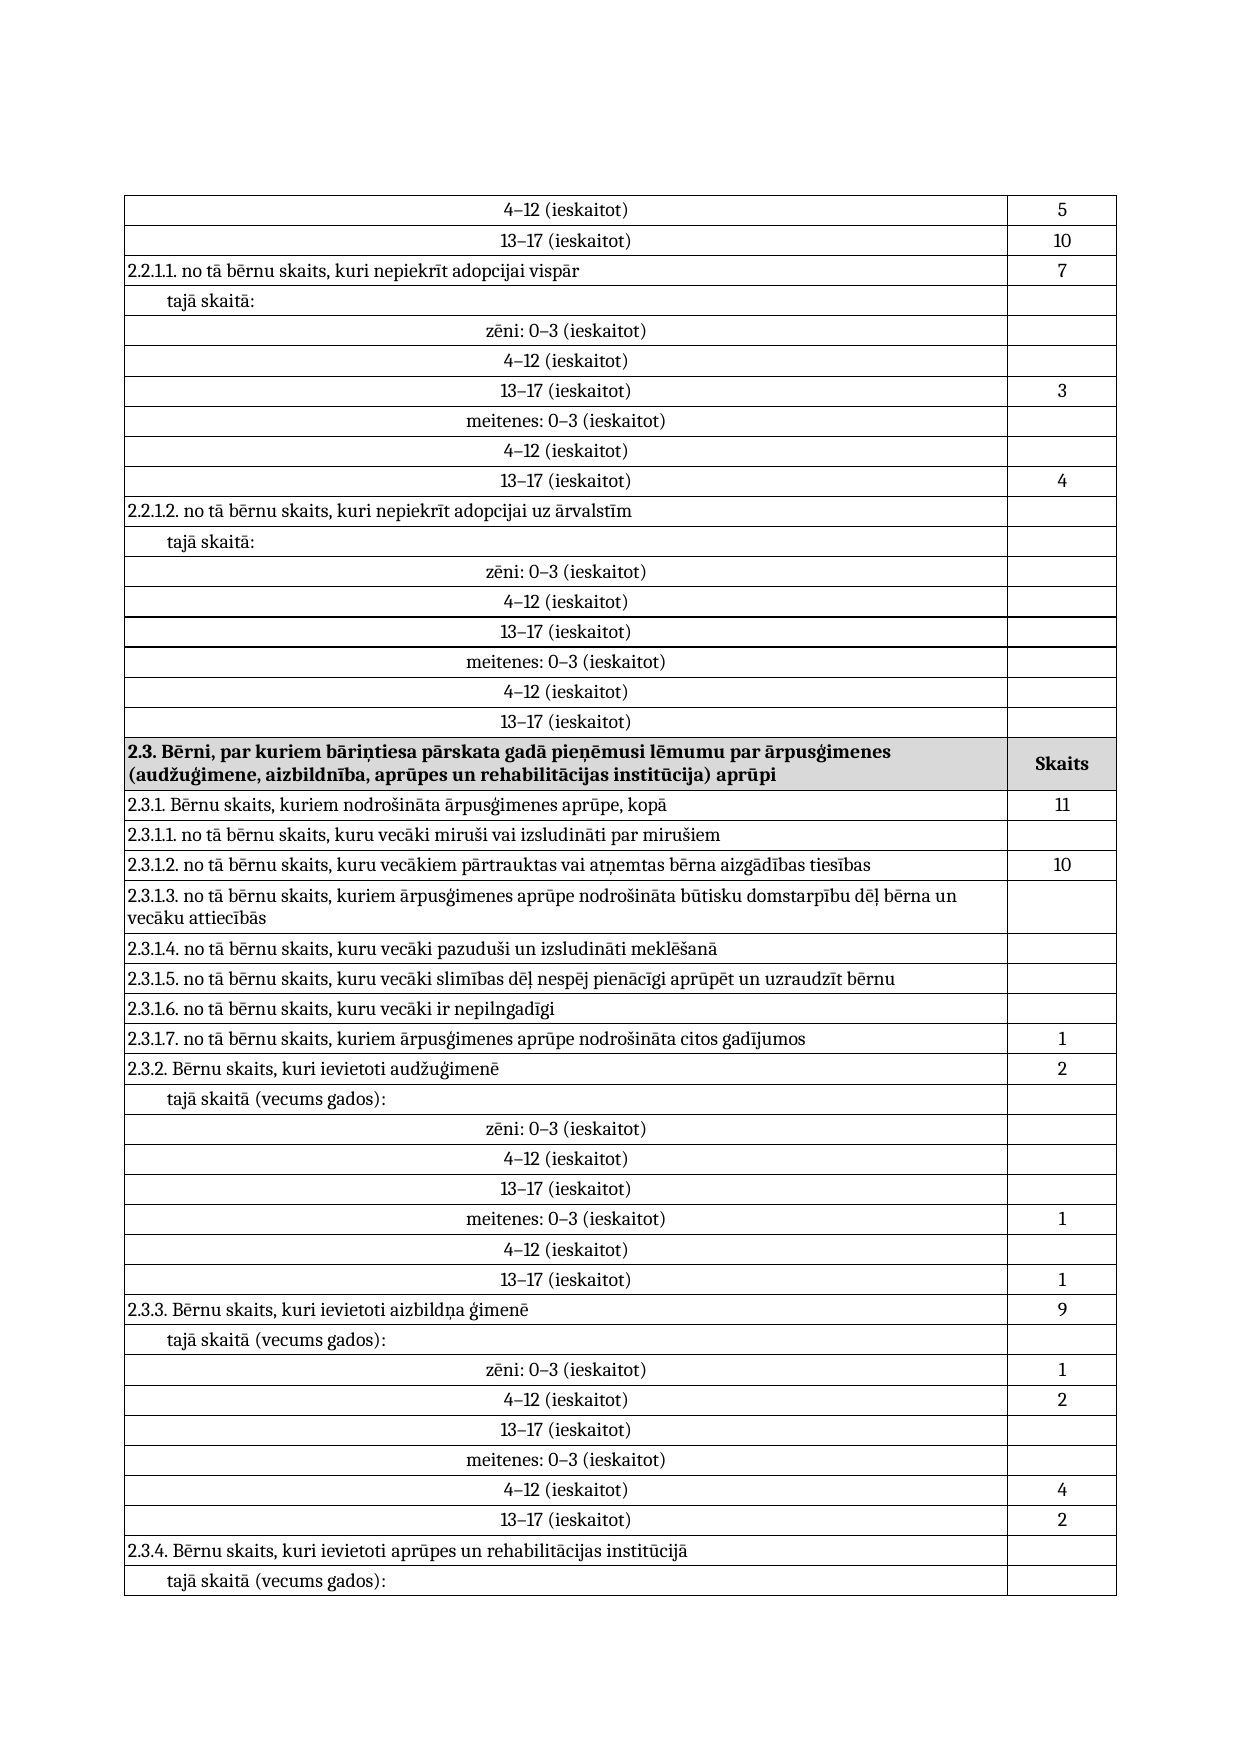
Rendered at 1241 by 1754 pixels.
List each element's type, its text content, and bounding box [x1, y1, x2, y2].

table_cell zēni: 0–3 (ieskaitot) [125, 557, 1007, 586]
table_cell 1 [1008, 1205, 1116, 1234]
table_cell 10 [1008, 226, 1116, 255]
table_cell 2.3.1.3. no tā bērnu skaits, kuriem ārpusģimenes aprūpe nodrošināta būtisku domstarpību dēļ bērna un vecāku attiecībās [125, 881, 1007, 933]
table_cell [1008, 1566, 1116, 1595]
table_cell 9 [1008, 1295, 1116, 1324]
table_cell [1008, 497, 1116, 526]
table_cell 2.2.1.2. no tā bērnu skaits, kuri nepiekrīt adopcijai uz ārvalstīm [125, 497, 1007, 526]
table_cell 13–17 (ieskaitot) [125, 467, 1007, 496]
table_cell 1 [1008, 1355, 1116, 1384]
table_cell [1008, 1446, 1116, 1475]
table_cell tajā skaitā: [125, 286, 1007, 315]
table_cell 2.3.1.4. no tā bērnu skaits, kuru vecāki pazuduši un izsludināti meklēšanā [125, 934, 1007, 963]
table_cell 13–17 (ieskaitot) [125, 1416, 1007, 1445]
table_cell [1008, 437, 1116, 466]
table_cell zēni: 0–3 (ieskaitot) [125, 1355, 1007, 1384]
table_cell 4–12 (ieskaitot) [125, 678, 1007, 707]
table_cell 4–12 (ieskaitot) [125, 1145, 1007, 1174]
table_cell 5 [1008, 196, 1116, 225]
table_cell 4–12 (ieskaitot) [125, 1235, 1007, 1264]
table_cell tajā skaitā: [125, 527, 1007, 556]
table_cell [1008, 678, 1116, 707]
table_cell meitenes: 0–3 (ieskaitot) [125, 1205, 1007, 1234]
table_cell 2.2.1.1. no tā bērnu skaits, kuri nepiekrīt adopcijai vispār [125, 256, 1007, 285]
table_cell [1008, 1536, 1116, 1565]
table_cell tajā skaitā (vecums gados): [125, 1325, 1007, 1354]
table_cell [1008, 407, 1116, 436]
table_cell 2.3.1.2. no tā bērnu skaits, kuru vecākiem pārtrauktas vai atņemtas bērna aizgādības tiesības [125, 851, 1007, 880]
table_cell 7 [1008, 256, 1116, 285]
table_cell 1 [1008, 1265, 1116, 1294]
table_cell 2.3.1.6. no tā bērnu skaits, kuru vecāki ir nepilngadīgi [125, 994, 1007, 1023]
table_cell [1008, 964, 1116, 993]
table_cell 3 [1008, 377, 1116, 406]
table_cell [1008, 618, 1116, 646]
table_cell meitenes: 0–3 (ieskaitot) [125, 1446, 1007, 1475]
table_cell 2.3.1.7. no tā bērnu skaits, kuriem ārpusģimenes aprūpe nodrošināta citos gadījumos [125, 1024, 1007, 1053]
table_cell [1008, 1115, 1116, 1144]
table_cell 2.3.4. Bērnu skaits, kuri ievietoti aprūpes un rehabilitācijas institūcijā [125, 1536, 1007, 1565]
table_cell [1008, 648, 1116, 677]
table_cell Skaits [1008, 738, 1116, 790]
table_cell [1008, 1325, 1116, 1354]
table_cell 13–17 (ieskaitot) [125, 377, 1007, 406]
table_cell tajā skaitā (vecums gados): [125, 1085, 1007, 1113]
table_cell 2.3.1.5. no tā bērnu skaits, kuru vecāki slimības dēļ nespēj pienācīgi aprūpēt un uzraudzīt bērnu [125, 964, 1007, 993]
table_cell 2 [1008, 1506, 1116, 1535]
table_cell [1008, 881, 1116, 933]
table_cell 13–17 (ieskaitot) [125, 1265, 1007, 1294]
table_cell [1008, 994, 1116, 1023]
table_cell [1008, 708, 1116, 737]
table_cell [1008, 821, 1116, 850]
table_cell [1008, 316, 1116, 345]
table_cell [1008, 1416, 1116, 1445]
table_cell [1008, 1145, 1116, 1174]
table_cell 11 [1008, 791, 1116, 820]
table_cell 13–17 (ieskaitot) [125, 618, 1007, 646]
table_cell 13–17 (ieskaitot) [125, 1506, 1007, 1535]
table_cell 2.3.1.1. no tā bērnu skaits, kuru vecāki miruši vai izsludināti par mirušiem [125, 821, 1007, 850]
table_cell 2 [1008, 1386, 1116, 1414]
table_cell 4–12 (ieskaitot) [125, 1476, 1007, 1505]
table_cell [1008, 557, 1116, 586]
table_cell 2.3. Bērni, par kuriem bāriņtiesa pārskata gadā pieņēmusi lēmumu par ārpusģimenes (audžuģimene, aizbildnība, aprūpes un rehabilitācijas institūcija) aprūpi [125, 738, 1007, 790]
table_cell 10 [1008, 851, 1116, 880]
table_cell 1 [1008, 1024, 1116, 1053]
table_cell 13–17 (ieskaitot) [125, 1175, 1007, 1204]
table_cell 4–12 (ieskaitot) [125, 437, 1007, 466]
table_cell meitenes: 0–3 (ieskaitot) [125, 648, 1007, 677]
table_cell 4–12 (ieskaitot) [125, 196, 1007, 225]
table_cell 2 [1008, 1054, 1116, 1083]
table_cell [1008, 934, 1116, 963]
table_cell [1008, 1235, 1116, 1264]
table_cell 4–12 (ieskaitot) [125, 1386, 1007, 1414]
table_cell 13–17 (ieskaitot) [125, 708, 1007, 737]
table_cell 2.3.3. Bērnu skaits, kuri ievietoti aizbildņa ģimenē [125, 1295, 1007, 1324]
table_cell [1008, 346, 1116, 376]
table_cell tajā skaitā (vecums gados): [125, 1566, 1007, 1595]
table_cell 4 [1008, 1476, 1116, 1505]
table_cell [1008, 587, 1116, 616]
table_cell 4 [1008, 467, 1116, 496]
table_cell 2.3.1. Bērnu skaits, kuriem nodrošināta ārpusģimenes aprūpe, kopā [125, 791, 1007, 820]
table_cell [1008, 527, 1116, 556]
table_cell 4–12 (ieskaitot) [125, 346, 1007, 376]
table_cell zēni: 0–3 (ieskaitot) [125, 316, 1007, 345]
table_cell zēni: 0–3 (ieskaitot) [125, 1115, 1007, 1144]
table_cell [1008, 1085, 1116, 1113]
table_cell [1008, 286, 1116, 315]
table_cell 13–17 (ieskaitot) [125, 226, 1007, 255]
table_cell meitenes: 0–3 (ieskaitot) [125, 407, 1007, 436]
table_cell 2.3.2. Bērnu skaits, kuri ievietoti audžuģimenē [125, 1054, 1007, 1083]
table_cell [1008, 1175, 1116, 1204]
table_cell 4–12 (ieskaitot) [125, 587, 1007, 616]
